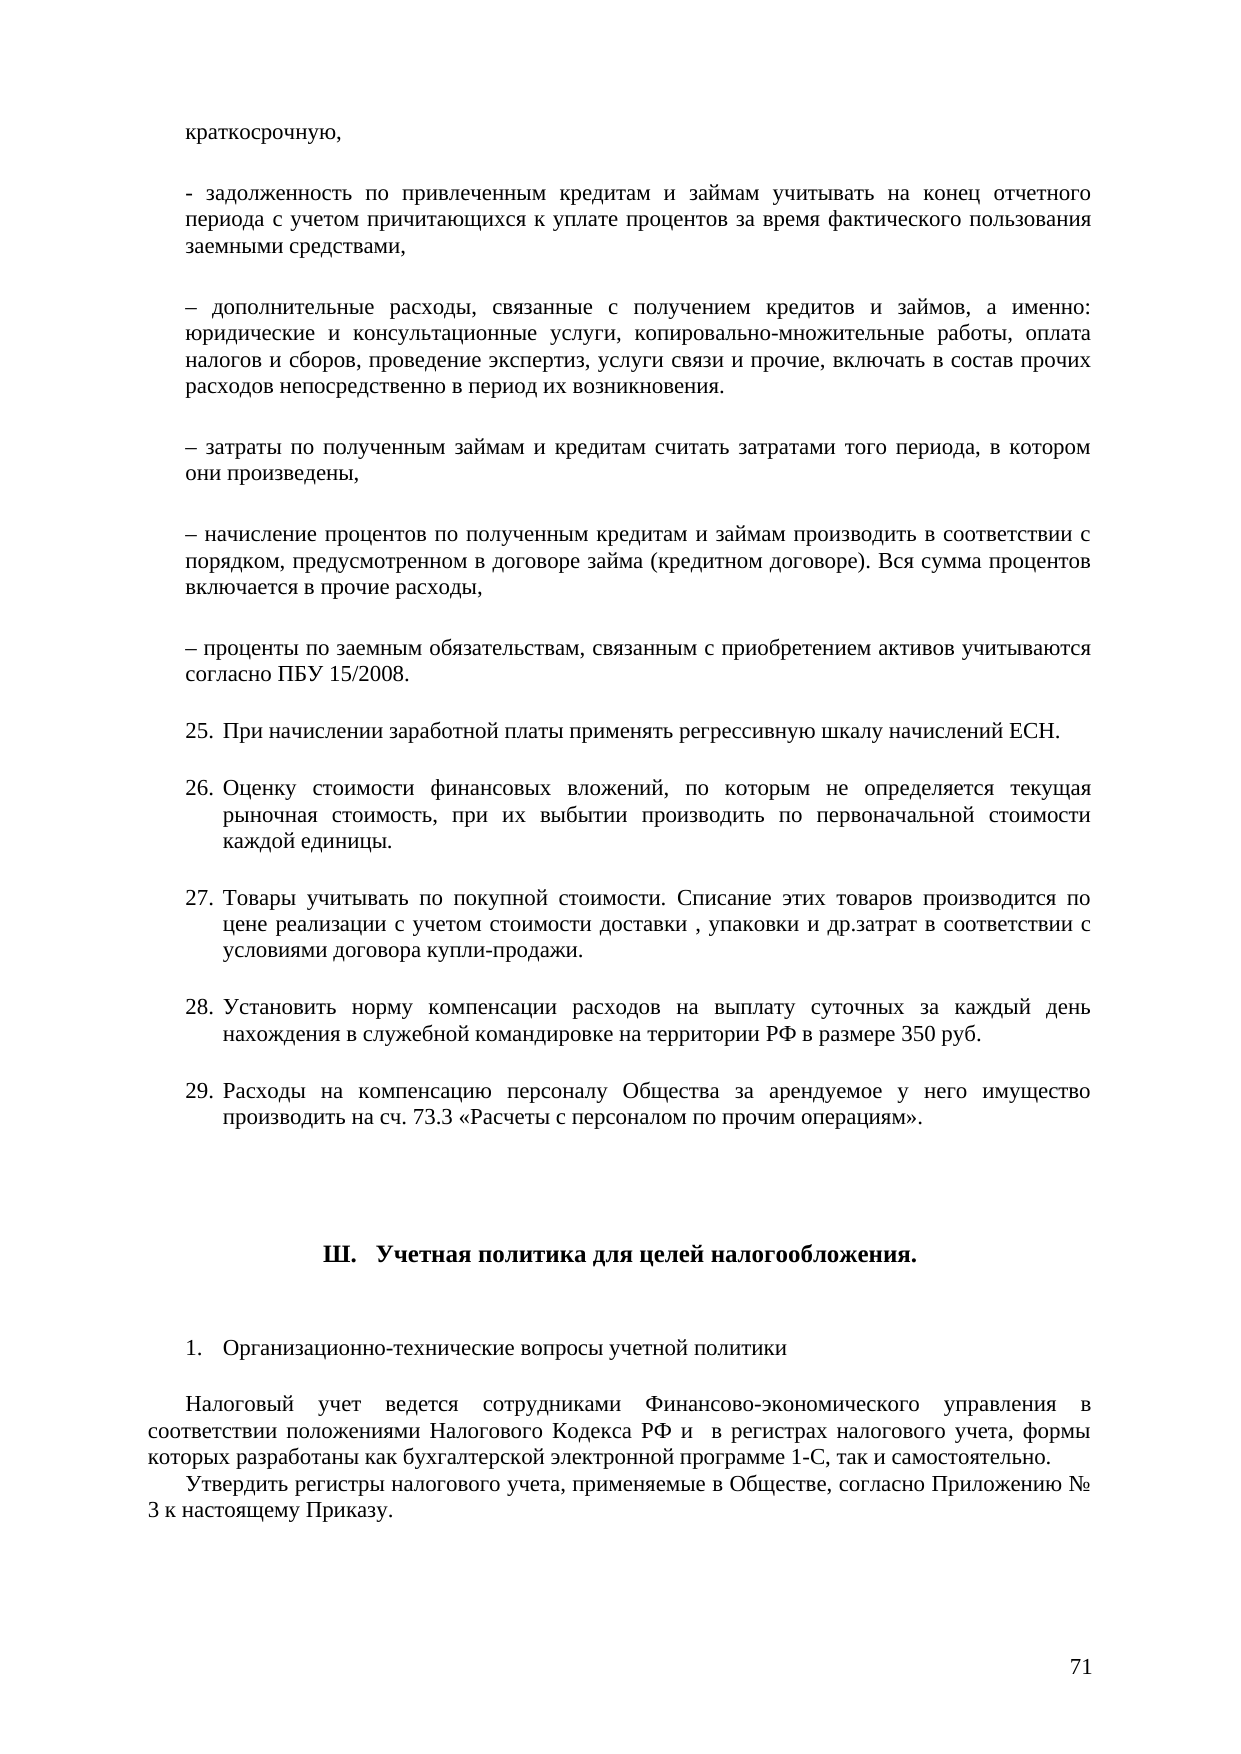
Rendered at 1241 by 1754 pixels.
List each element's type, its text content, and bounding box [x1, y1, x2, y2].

text – проценты по заемным обязательствам, связанным с приобретением активов учитываются согласно ПБУ 15/2008. [185, 634, 1092, 687]
text - задолженность по привлеченным кредитам и займам учитывать на конец отчетного периода с учетом причитающихся к уплате процентов за время фактического пользования заемными средствами, [185, 179, 1092, 258]
list Утвердить регистры налогового учета, применяемые в Обществе, согласно Приложению № 3 к настоящему Приказу. [148, 1469, 1092, 1522]
list Товары учитывать по покупной стоимости. Списание этих товаров производится по цене реализации с учетом стоимости доставки , упаковки и др.затрат в соответствии с условиями договора купли-продажи. [185, 884, 1092, 963]
list Расходы на компенсацию персоналу Общества за арендуемое у него имущество производить на сч. 73.3 «Расчеты с персоналом по прочим операциям». [185, 1077, 1092, 1129]
text – начисление процентов по полученным кредитам и займам производить в соответствии с порядком, предусмотренном в договоре займа (кредитном договоре). Вся сумма процентов включается в прочие расходы, [185, 520, 1092, 599]
text – затраты по полученным займам и кредитам считать затратами того периода, в котором они произведены, [185, 433, 1092, 486]
list Оценку стоимости финансовых вложений, по которым не определяется текущая рыночная стоимость, при их выбытии производить по первоначальной стоимости каждой единицы. [185, 774, 1092, 853]
list При начислении заработной платы применять регрессивную шкалу начислений ЕСН. [185, 717, 1092, 744]
list Налоговый учет ведется сотрудниками Финансово-экономического управления в соответствии положениями Налогового Кодекса РФ и в регистрах налогового учета, формы которых разработаны как бухгалтерской электронной программе 1-С, так и самостоятельно. [148, 1391, 1092, 1469]
list Организационно-технические вопросы учетной политики [185, 1334, 1092, 1360]
subtitle Ш. Учетная политика для целей налогообложения. [148, 1239, 1092, 1267]
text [185, 118, 1092, 144]
text – дополнительные расходы, связанные с получением кредитов и займов, а именно: юридические и консультационные услуги, копировально-множительные работы, оплата налогов и сборов, проведение экспертиз, услуги связи и прочие, включать в состав прочих расходов непосредственно в период их возникновения. [185, 293, 1092, 398]
list Установить норму компенсации расходов на выплату суточных за каждый день нахождения в служебной командировке на территории РФ в размере 350 руб. [185, 993, 1092, 1046]
